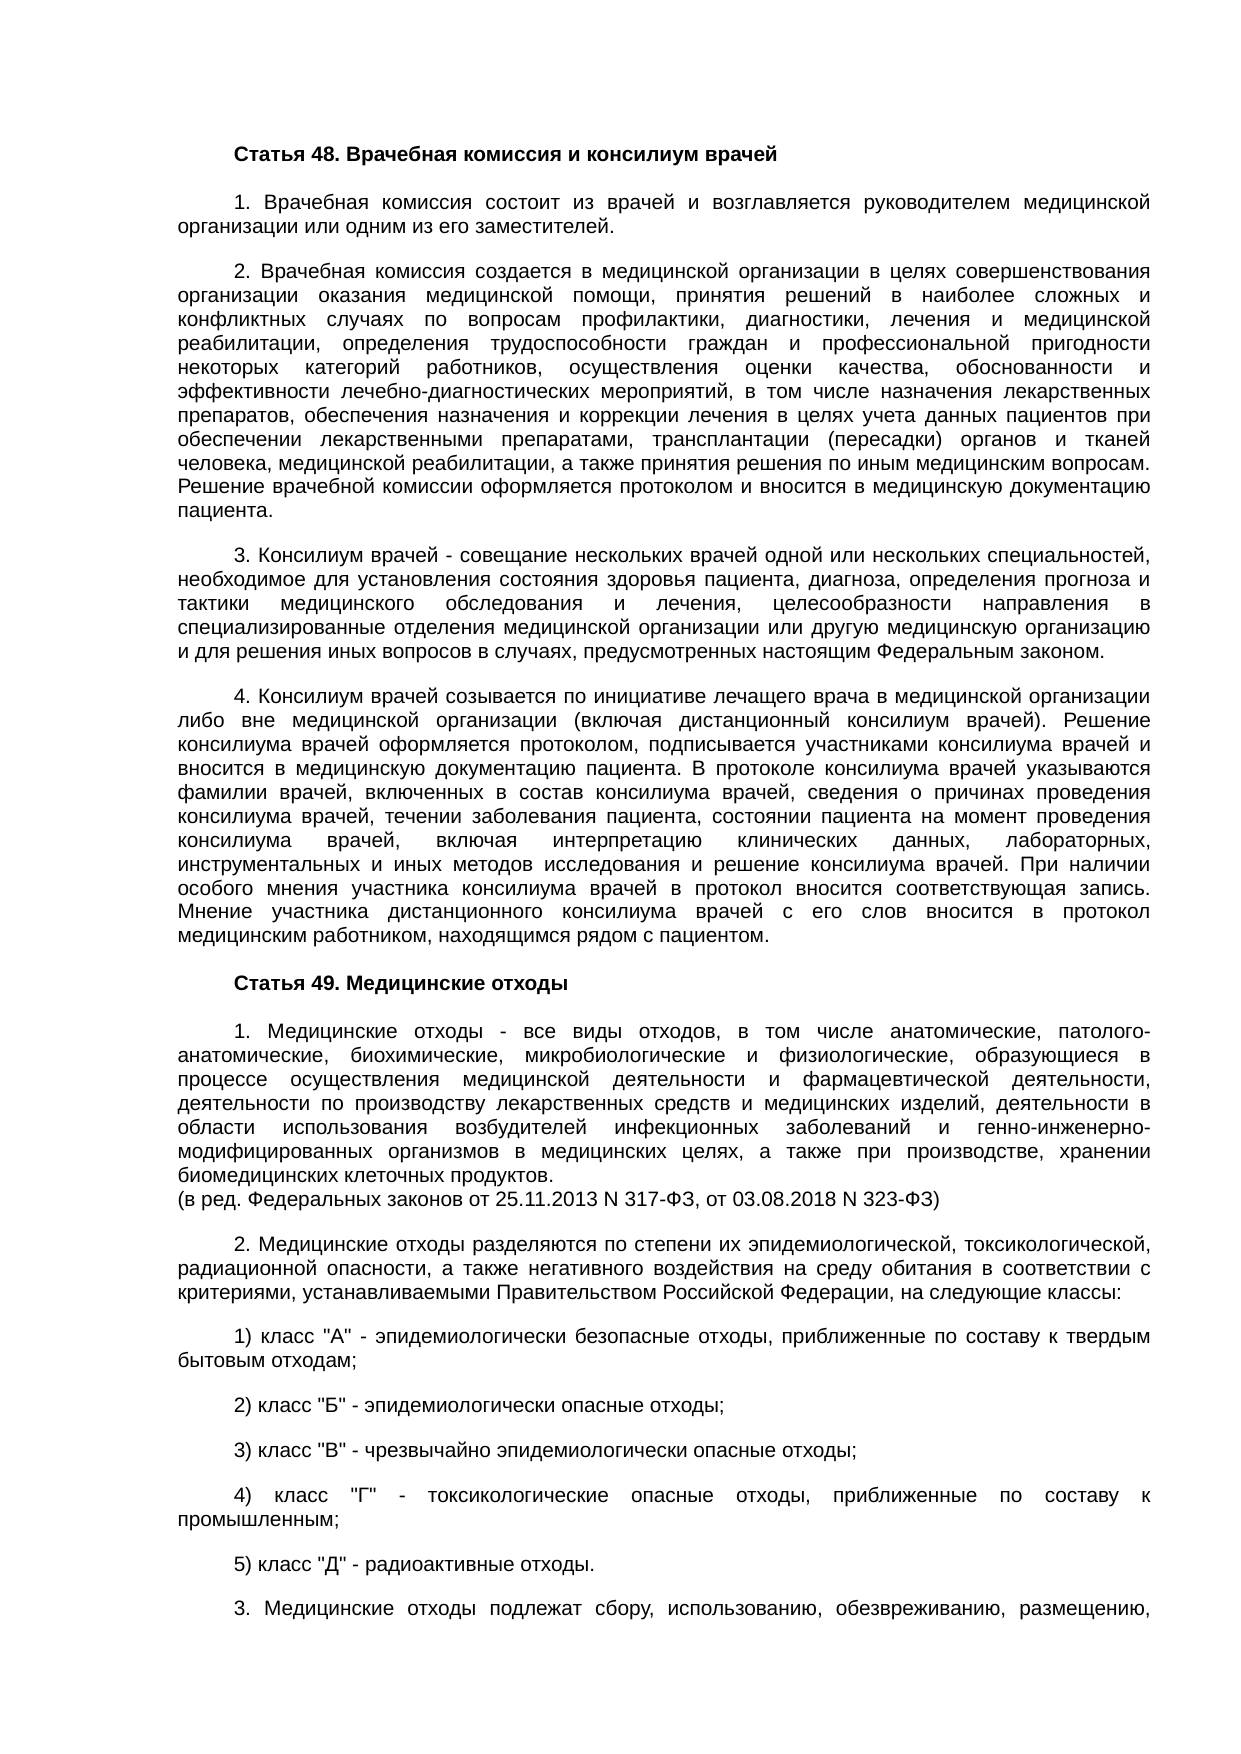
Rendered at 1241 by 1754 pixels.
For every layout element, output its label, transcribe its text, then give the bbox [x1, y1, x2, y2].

title Статья 48. Врачебная комиссия и консилиум врачей [177, 142, 1152, 166]
text 2. Медицинские отходы разделяются по степени их эпидемиологической, токсикологической, радиационной опасности, а также негативного воздействия на среду обитания в соответствии с критериями, устанавливаемыми Правительством Российской Федерации, на следующие классы: [177, 1232, 1152, 1303]
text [177, 1596, 1152, 1620]
text 4. Консилиум врачей созывается по инициативе лечащего врача в медицинской организации либо вне медицинской организации (включая дистанционный консилиум врачей). Решение консилиума врачей оформляется протоколом, подписывается участниками консилиума врачей и вносится в медицинскую документацию пациента. В протоколе консилиума врачей указываются фамилии врачей, включенных в состав консилиума врачей, сведения о причинах проведения консилиума врачей, течении заболевания пациента, состоянии пациента на момент проведения консилиума врачей, включая интерпретацию клинических данных, лабораторных, инструментальных и иных методов исследования и решение консилиума врачей. При наличии особого мнения участника консилиума врачей в протокол вносится соответствующая запись. Мнение участника дистанционного консилиума врачей с его слов вносится в протокол медицинским работником, находящимся рядом с пациентом. [177, 684, 1152, 947]
text (в ред. Федеральных законов от 25.11.2013 N 317-ФЗ, от 03.08.2018 N 323-ФЗ) [177, 1187, 1152, 1211]
text 5) класс "Д" - радиоактивные отходы. [177, 1551, 1152, 1575]
text 1) класс "А" - эпидемиологически безопасные отходы, приближенные по составу к твердым бытовым отходам; [177, 1324, 1152, 1372]
title Статья 49. Медицинские отходы [177, 971, 1152, 995]
text 1. Врачебная комиссия состоит из врачей и возглавляется руководителем медицинской организации или одним из его заместителей. [177, 190, 1152, 238]
text 4) класс "Г" - токсикологические опасные отходы, приближенные по составу к промышленным; [177, 1483, 1152, 1531]
text 2) класс "Б" - эпидемиологически опасные отходы; [177, 1393, 1152, 1417]
text 3. Консилиум врачей - совещание нескольких врачей одной или нескольких специальностей, необходимое для установления состояния здоровья пациента, диагноза, определения прогноза и тактики медицинского обследования и лечения, целесообразности направления в специализированные отделения медицинской организации или другую медицинскую организацию и для решения иных вопросов в случаях, предусмотренных настоящим Федеральным законом. [177, 543, 1152, 663]
text 2. Врачебная комиссия создается в медицинской организации в целях совершенствования организации оказания медицинской помощи, принятия решений в наиболее сложных и конфликтных случаях по вопросам профилактики, диагностики, лечения и медицинской реабилитации, определения трудоспособности граждан и профессиональной пригодности некоторых категорий работников, осуществления оценки качества, обоснованности и эффективности лечебно-диагностических мероприятий, в том числе назначения лекарственных препаратов, обеспечения назначения и коррекции лечения в целях учета данных пациентов при обеспечении лекарственными препаратами, трансплантации (пересадки) органов и тканей человека, медицинской реабилитации, а также принятия решения по иным медицинским вопросам. Решение врачебной комиссии оформляется протоколом и вносится в медицинскую документацию пациента. [177, 259, 1152, 522]
text 3) класс "В" - чрезвычайно эпидемиологически опасные отходы; [177, 1438, 1152, 1462]
text 1. Медицинские отходы - все виды отходов, в том числе анатомические, патолого-анатомические, биохимические, микробиологические и физиологические, образующиеся в процессе осуществления медицинской деятельности и фармацевтической деятельности, деятельности по производству лекарственных средств и медицинских изделий, деятельности в области использования возбудителей инфекционных заболеваний и генно-инженерно-модифицированных организмов в медицинских целях, а также при производстве, хранении биомедицинских клеточных продуктов. [177, 1019, 1152, 1187]
